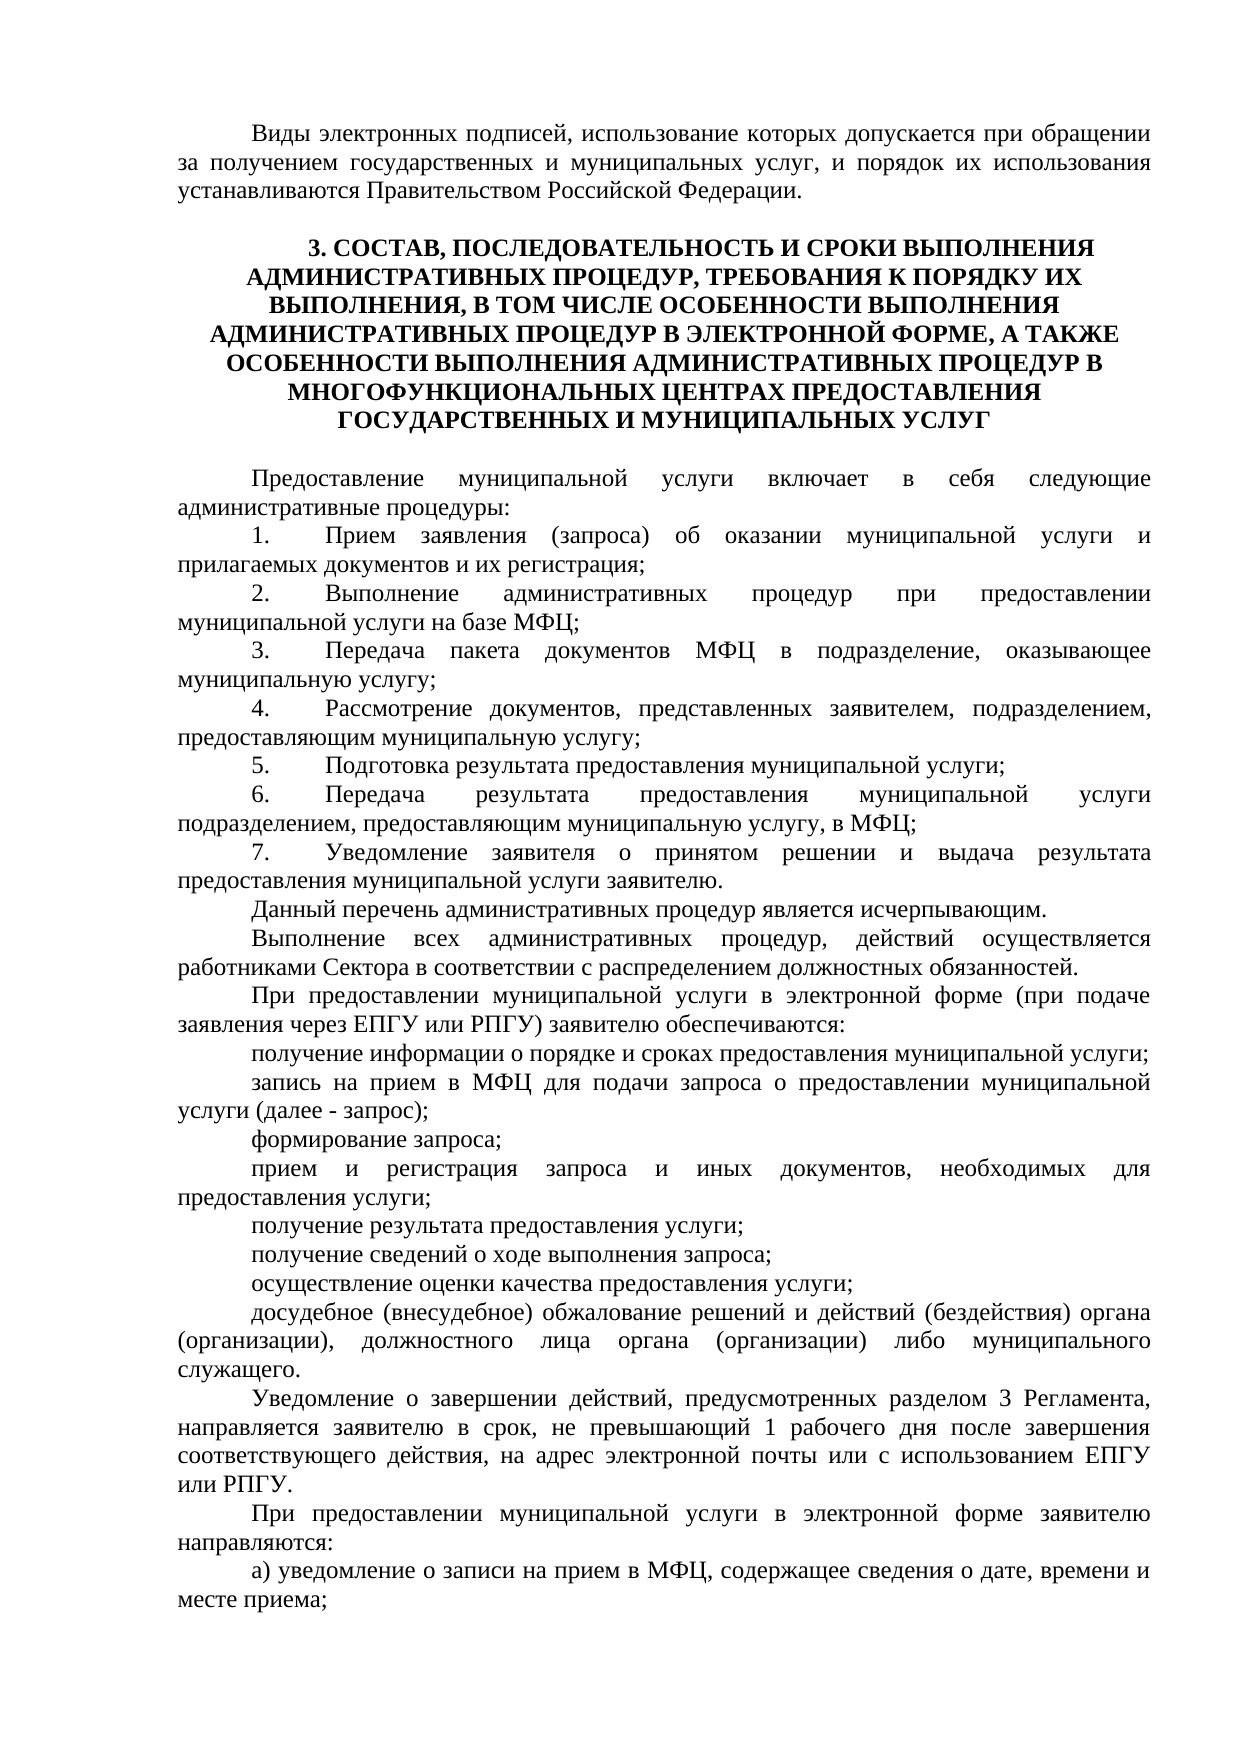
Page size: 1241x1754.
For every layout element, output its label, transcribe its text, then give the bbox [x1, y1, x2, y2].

text Виды электронных подписей, использование которых допускается при обращении за получением государственных и муниципальных услуг, и порядок их использования устанавливаются Правительством Российской Федерации. [177, 118, 1152, 204]
text запись на прием в МФЦ для подачи запроса о предоставлении муниципальной услуги (далее - запрос); [177, 1067, 1152, 1124]
text Выполнение всех административных процедур, действий осуществляется работниками Сектора в соответствии с распределением должностных обязанностей. [177, 923, 1152, 981]
text прием и регистрация запроса и иных документов, необходимых для предоставления услуги; [177, 1153, 1152, 1211]
list Подготовка результата предоставления муниципальной услуги; [177, 751, 1152, 779]
list Рассмотрение документов, представленных заявителем, подразделением, предоставляющим муниципальную услугу; [177, 693, 1152, 751]
text При предоставлении муниципальной услуги в электронной форме (при подаче заявления через ЕПГУ или РПГУ) заявителю обеспечиваются: [177, 981, 1152, 1038]
text Уведомление о завершении действий, предусмотренных разделом 3 Регламента, направляется заявителю в срок, не превышающий 1 рабочего дня после завершения соответствующего действия, на адрес электронной почты или с использованием ЕПГУ или РПГУ. [177, 1383, 1152, 1498]
text получение информации о порядке и сроках предоставления муниципальной услуги; [177, 1038, 1152, 1067]
text получение результата предоставления услуги; [177, 1211, 1152, 1239]
text Предоставление муниципальной услуги включает в себя следующие административные процедуры: [177, 463, 1152, 521]
text получение сведений о ходе выполнения запроса; [177, 1239, 1152, 1268]
text досудебное (внесудебное) обжалование решений и действий (бездействия) органа (организации), должностного лица органа (организации) либо муниципального служащего. [177, 1297, 1152, 1383]
text Данный перечень административных процедур является исчерпывающим. [177, 894, 1152, 923]
text При предоставлении муниципальной услуги в электронной форме заявителю направляются: [177, 1498, 1152, 1556]
list Передача результата предоставления муниципальной услуги подразделением, предоставляющим муниципальную услугу, в МФЦ; [177, 779, 1152, 837]
list Выполнение административных процедур при предоставлении муниципальной услуги на базе МФЦ; [177, 578, 1152, 636]
text формирование запроса; [177, 1124, 1152, 1153]
text а) уведомление о записи на прием в МФЦ, содержащее сведения о дате, времени и месте приема; [177, 1556, 1152, 1613]
list Прием заявления (запроса) об оказании муниципальной услуги и прилагаемых документов и их регистрация; [177, 521, 1152, 578]
text осуществление оценки качества предоставления услуги; [177, 1268, 1152, 1297]
list Передача пакета документов МФЦ в подразделение, оказывающее муниципальную услугу; [177, 636, 1152, 693]
text 3. СОСТАВ, ПОСЛЕДОВАТЕЛЬНОСТЬ И СРОКИ ВЫПОЛНЕНИЯ АДМИНИСТРАТИВНЫХ ПРОЦЕДУР, ТРЕБОВАНИЯ К ПОРЯДКУ ИХ ВЫПОЛНЕНИЯ, В ТОМ ЧИСЛЕ ОСОБЕННОСТИ ВЫПОЛНЕНИЯ АДМИНИСТРАТИВНЫХ ПРОЦЕДУР В ЭЛЕКТРОННОЙ ФОРМЕ, А ТАКЖЕ ОСОБЕННОСТИ ВЫПОЛНЕНИЯ АДМИНИСТРАТИВНЫХ ПРОЦЕДУР В МНОГОФУНКЦИОНАЛЬНЫХ ЦЕНТРАХ ПРЕДОСТАВЛЕНИЯ ГОСУДАРСТВЕННЫХ И МУНИЦИПАЛЬНЫХ УСЛУГ [177, 233, 1152, 434]
list Уведомление заявителя о принятом решении и выдача результата предоставления муниципальной услуги заявителю. [177, 837, 1152, 894]
